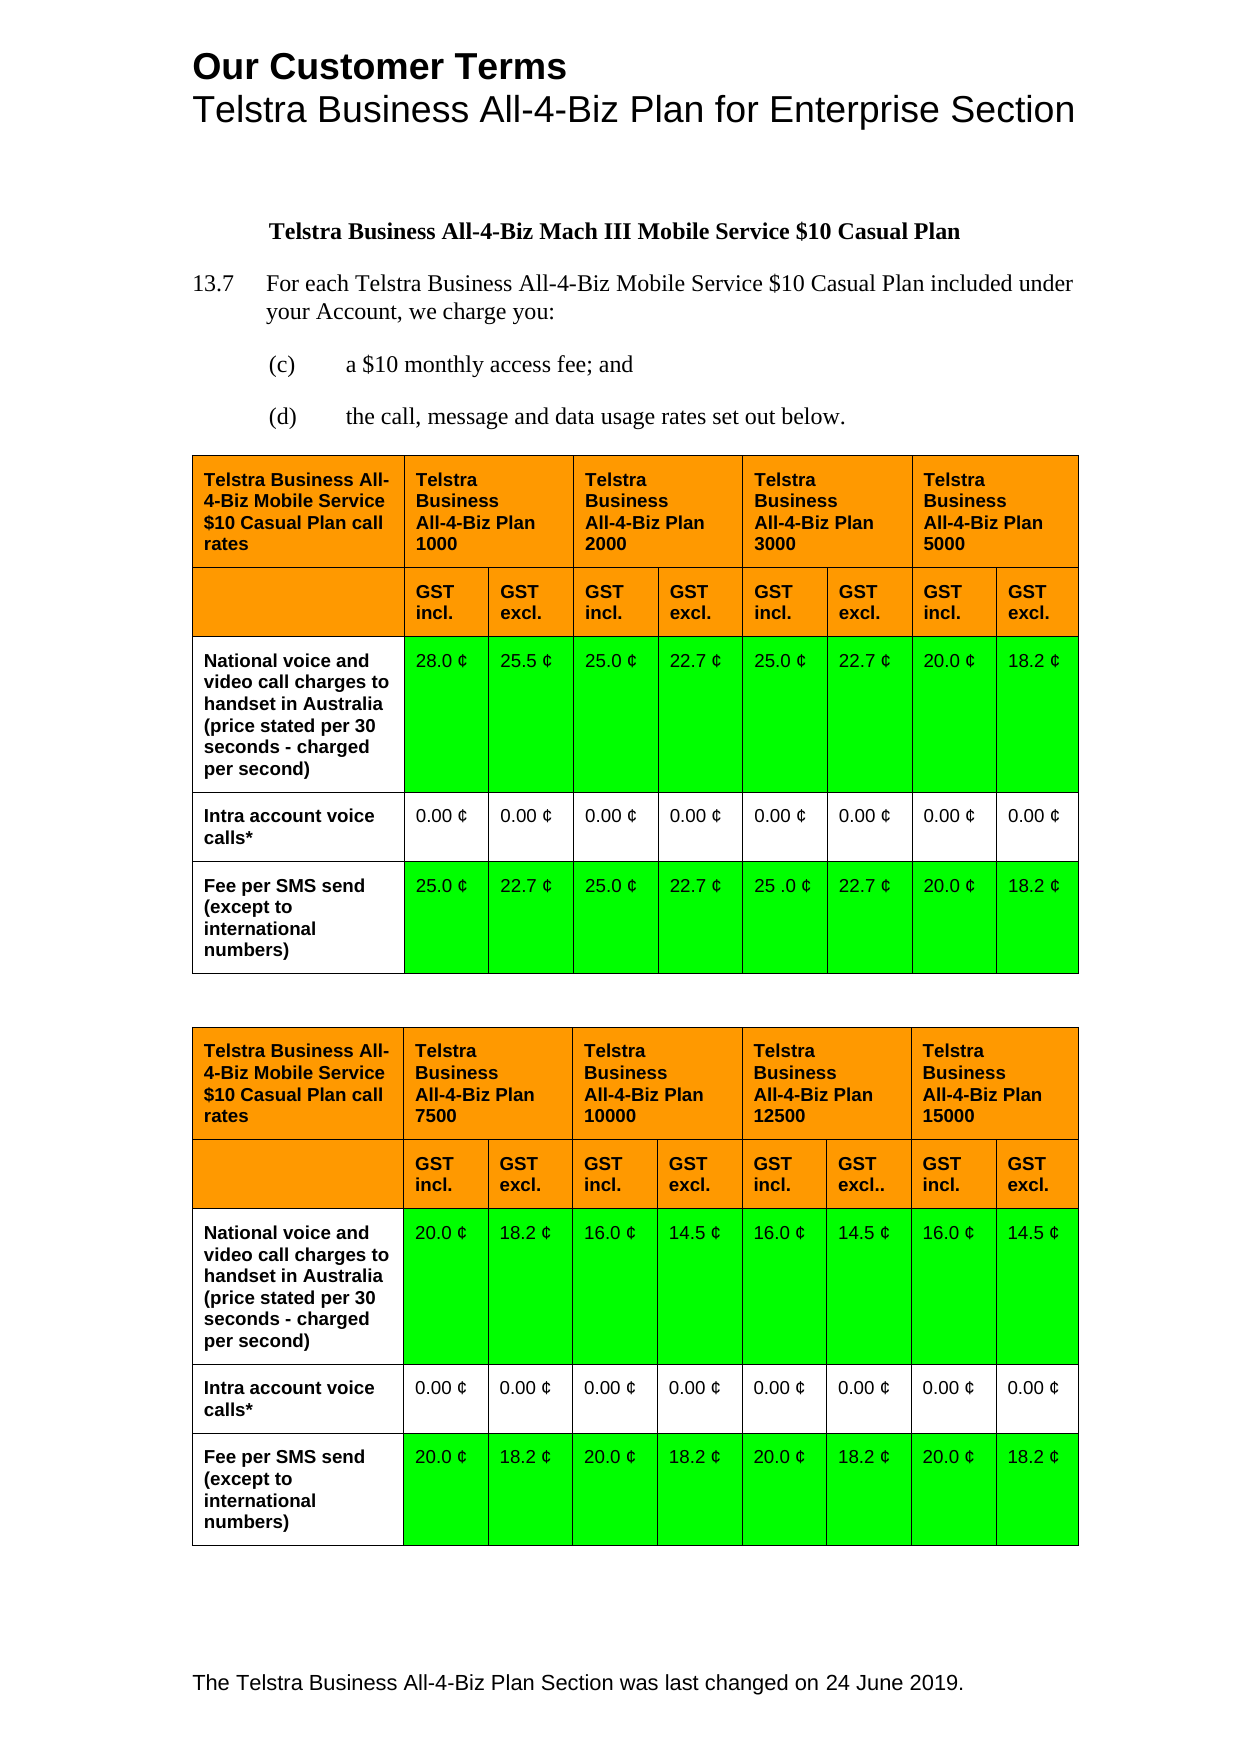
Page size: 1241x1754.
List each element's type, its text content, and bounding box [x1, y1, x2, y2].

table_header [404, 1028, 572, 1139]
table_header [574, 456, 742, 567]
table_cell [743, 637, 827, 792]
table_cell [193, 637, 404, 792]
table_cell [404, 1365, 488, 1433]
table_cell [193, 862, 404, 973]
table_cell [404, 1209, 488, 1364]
subtitle the call, message and data usage rates set out below. [269, 402, 1078, 430]
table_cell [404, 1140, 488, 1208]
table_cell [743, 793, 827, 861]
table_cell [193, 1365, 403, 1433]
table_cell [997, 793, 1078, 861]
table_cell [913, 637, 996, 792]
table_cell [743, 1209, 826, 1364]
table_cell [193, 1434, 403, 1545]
subtitle Telstra Business All-4-Biz Mach III Mobile Service $10 Casual Plan [269, 217, 1078, 244]
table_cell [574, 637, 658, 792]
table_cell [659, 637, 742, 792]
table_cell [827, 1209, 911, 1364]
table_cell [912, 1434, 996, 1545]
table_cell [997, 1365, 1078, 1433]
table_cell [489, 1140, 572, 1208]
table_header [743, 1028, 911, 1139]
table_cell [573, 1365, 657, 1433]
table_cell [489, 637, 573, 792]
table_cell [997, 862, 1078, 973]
subtitle a $10 monthly access fee; and [269, 349, 1078, 377]
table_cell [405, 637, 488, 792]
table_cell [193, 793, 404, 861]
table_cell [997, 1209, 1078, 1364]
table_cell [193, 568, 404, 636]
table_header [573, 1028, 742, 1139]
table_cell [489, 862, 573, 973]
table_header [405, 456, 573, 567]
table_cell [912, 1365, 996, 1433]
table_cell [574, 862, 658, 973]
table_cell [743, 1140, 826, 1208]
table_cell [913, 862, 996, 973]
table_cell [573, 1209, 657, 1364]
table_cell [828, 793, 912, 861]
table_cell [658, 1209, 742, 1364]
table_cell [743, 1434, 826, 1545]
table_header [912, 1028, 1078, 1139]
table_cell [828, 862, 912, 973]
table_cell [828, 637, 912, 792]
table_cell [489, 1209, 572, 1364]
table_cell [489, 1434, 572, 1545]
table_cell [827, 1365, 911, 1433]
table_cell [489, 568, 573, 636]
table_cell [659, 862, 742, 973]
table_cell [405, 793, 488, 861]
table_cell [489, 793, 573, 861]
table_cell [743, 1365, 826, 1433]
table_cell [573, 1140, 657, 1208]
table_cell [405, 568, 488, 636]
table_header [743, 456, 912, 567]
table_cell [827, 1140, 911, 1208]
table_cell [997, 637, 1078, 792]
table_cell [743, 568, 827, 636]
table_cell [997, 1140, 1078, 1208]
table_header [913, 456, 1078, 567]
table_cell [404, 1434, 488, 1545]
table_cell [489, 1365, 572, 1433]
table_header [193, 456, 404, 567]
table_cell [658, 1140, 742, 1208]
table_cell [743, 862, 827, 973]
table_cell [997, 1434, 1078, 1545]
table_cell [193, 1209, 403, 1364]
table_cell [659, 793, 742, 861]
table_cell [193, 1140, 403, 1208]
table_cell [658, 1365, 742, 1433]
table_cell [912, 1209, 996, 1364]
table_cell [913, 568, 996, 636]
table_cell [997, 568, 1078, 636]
subtitle For each Telstra Business All-4-Biz Mobile Service $10 Casual Plan included under your Account, we charge you: [192, 269, 1078, 324]
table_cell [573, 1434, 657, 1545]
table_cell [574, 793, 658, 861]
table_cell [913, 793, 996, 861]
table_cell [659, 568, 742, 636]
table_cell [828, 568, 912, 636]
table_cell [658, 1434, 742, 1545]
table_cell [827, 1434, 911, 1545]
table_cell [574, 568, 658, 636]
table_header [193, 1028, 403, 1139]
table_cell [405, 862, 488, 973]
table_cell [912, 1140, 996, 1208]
